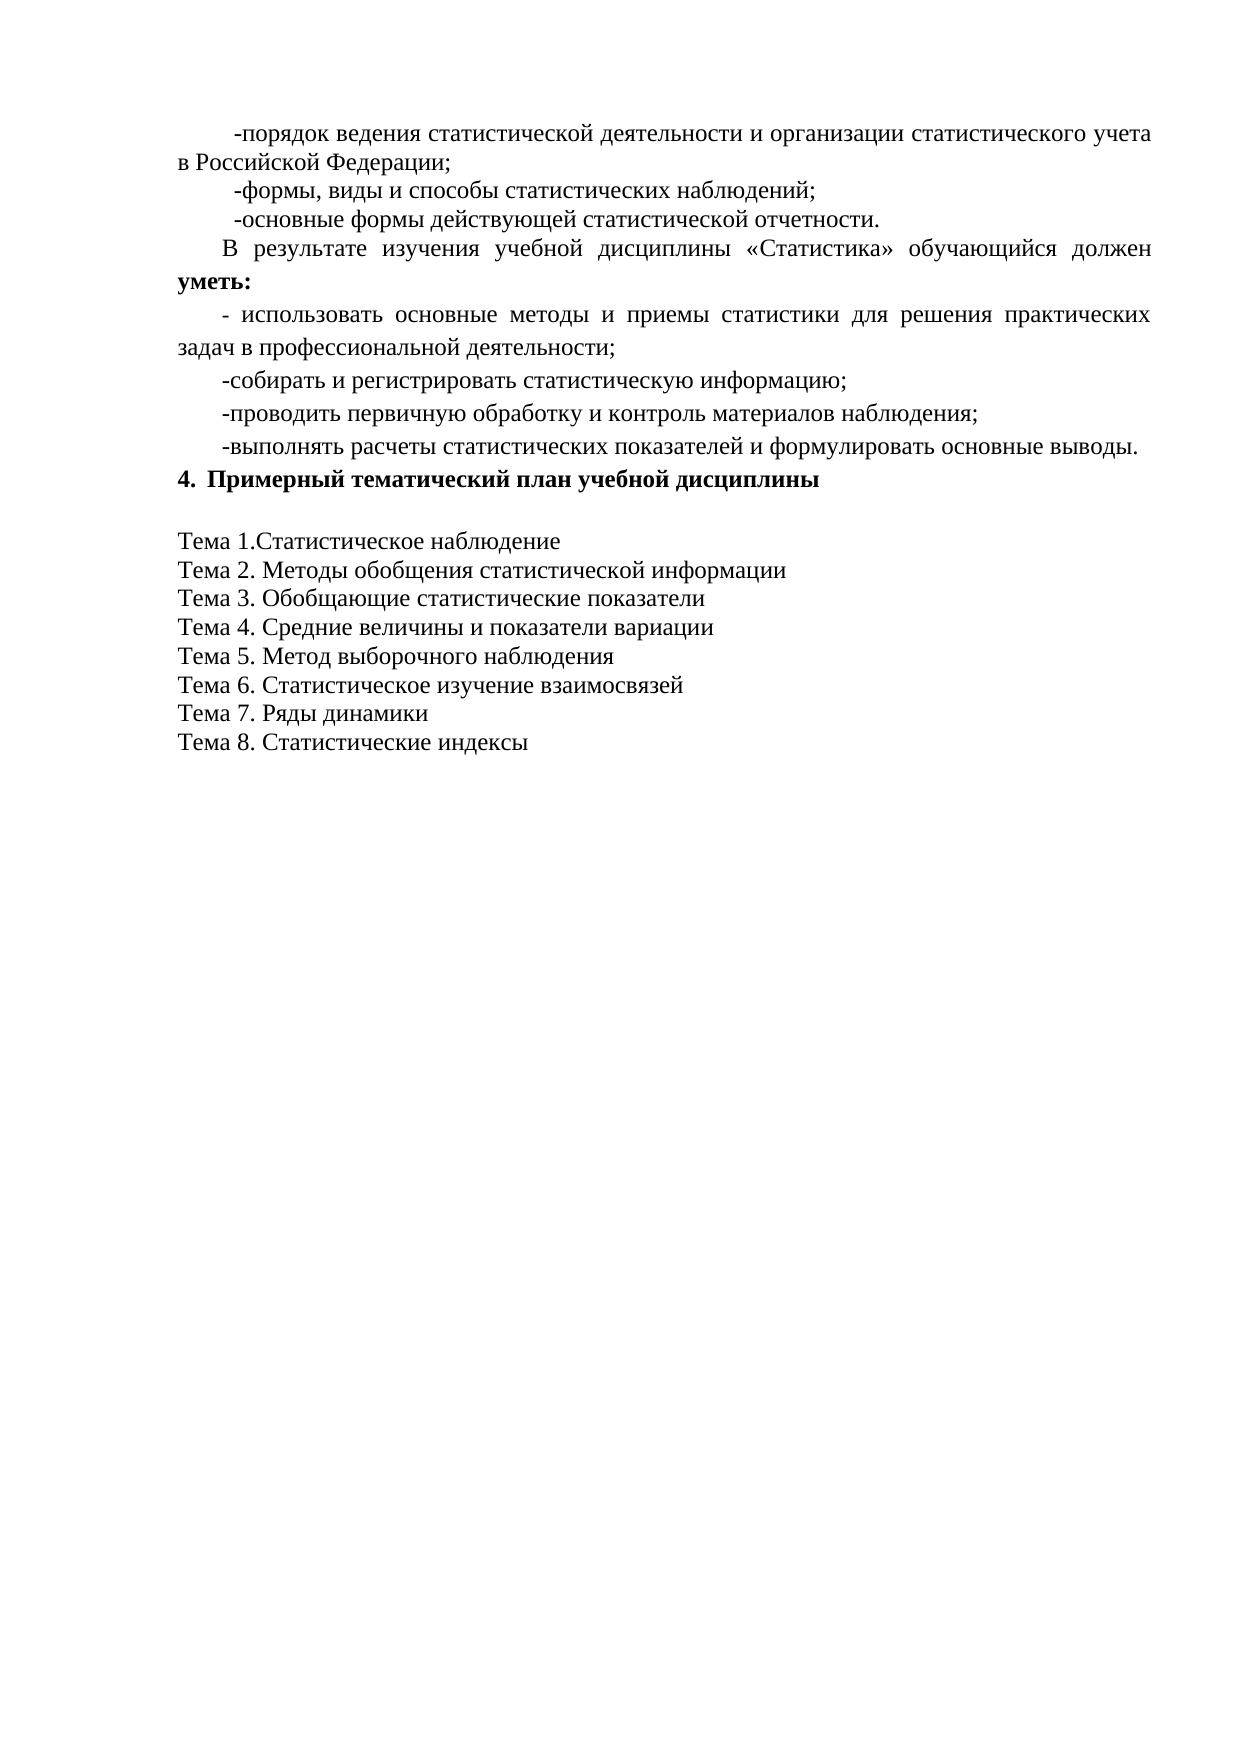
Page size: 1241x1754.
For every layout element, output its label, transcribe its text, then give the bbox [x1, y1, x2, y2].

text -порядок ведения статистической деятельности и организации статистического учета в Российской Федерации; [177, 118, 1152, 176]
text Тема 6. Статистическое изучение взаимосвязей [177, 670, 1152, 698]
text -выполнять расчеты статистических показателей и формулировать основные выводы. [177, 431, 1152, 460]
text Тема 3. Обобщающие статистические показатели [177, 583, 1152, 612]
text -формы, виды и способы статистических наблюдений; [177, 176, 1152, 204]
text -проводить первичную обработку и контроль материалов наблюдения; [177, 398, 1152, 427]
text -собирать и регистрировать статистическую информацию; [177, 365, 1152, 394]
text Тема 7. Ряды динамики [177, 698, 1152, 727]
text Тема 8. Статистические индексы [177, 727, 1152, 756]
text Тема 5. Метод выборочного наблюдения [177, 641, 1152, 670]
text В результате изучения учебной дисциплины «Статистика» обучающийся должен уметь: [177, 233, 1152, 295]
list Примерный тематический план учебной дисциплины [177, 464, 1152, 493]
text Тема 1.Статистическое наблюдение [177, 526, 1152, 555]
text -основные формы действующей статистической отчетности. [177, 204, 1152, 233]
text Тема 4. Средние величины и показатели вариации [177, 612, 1152, 641]
text - использовать основные методы и приемы статистики для решения практических задач в профессиональной деятельности; [177, 299, 1152, 361]
text Тема 2. Методы обобщения статистической информации [177, 555, 1152, 583]
